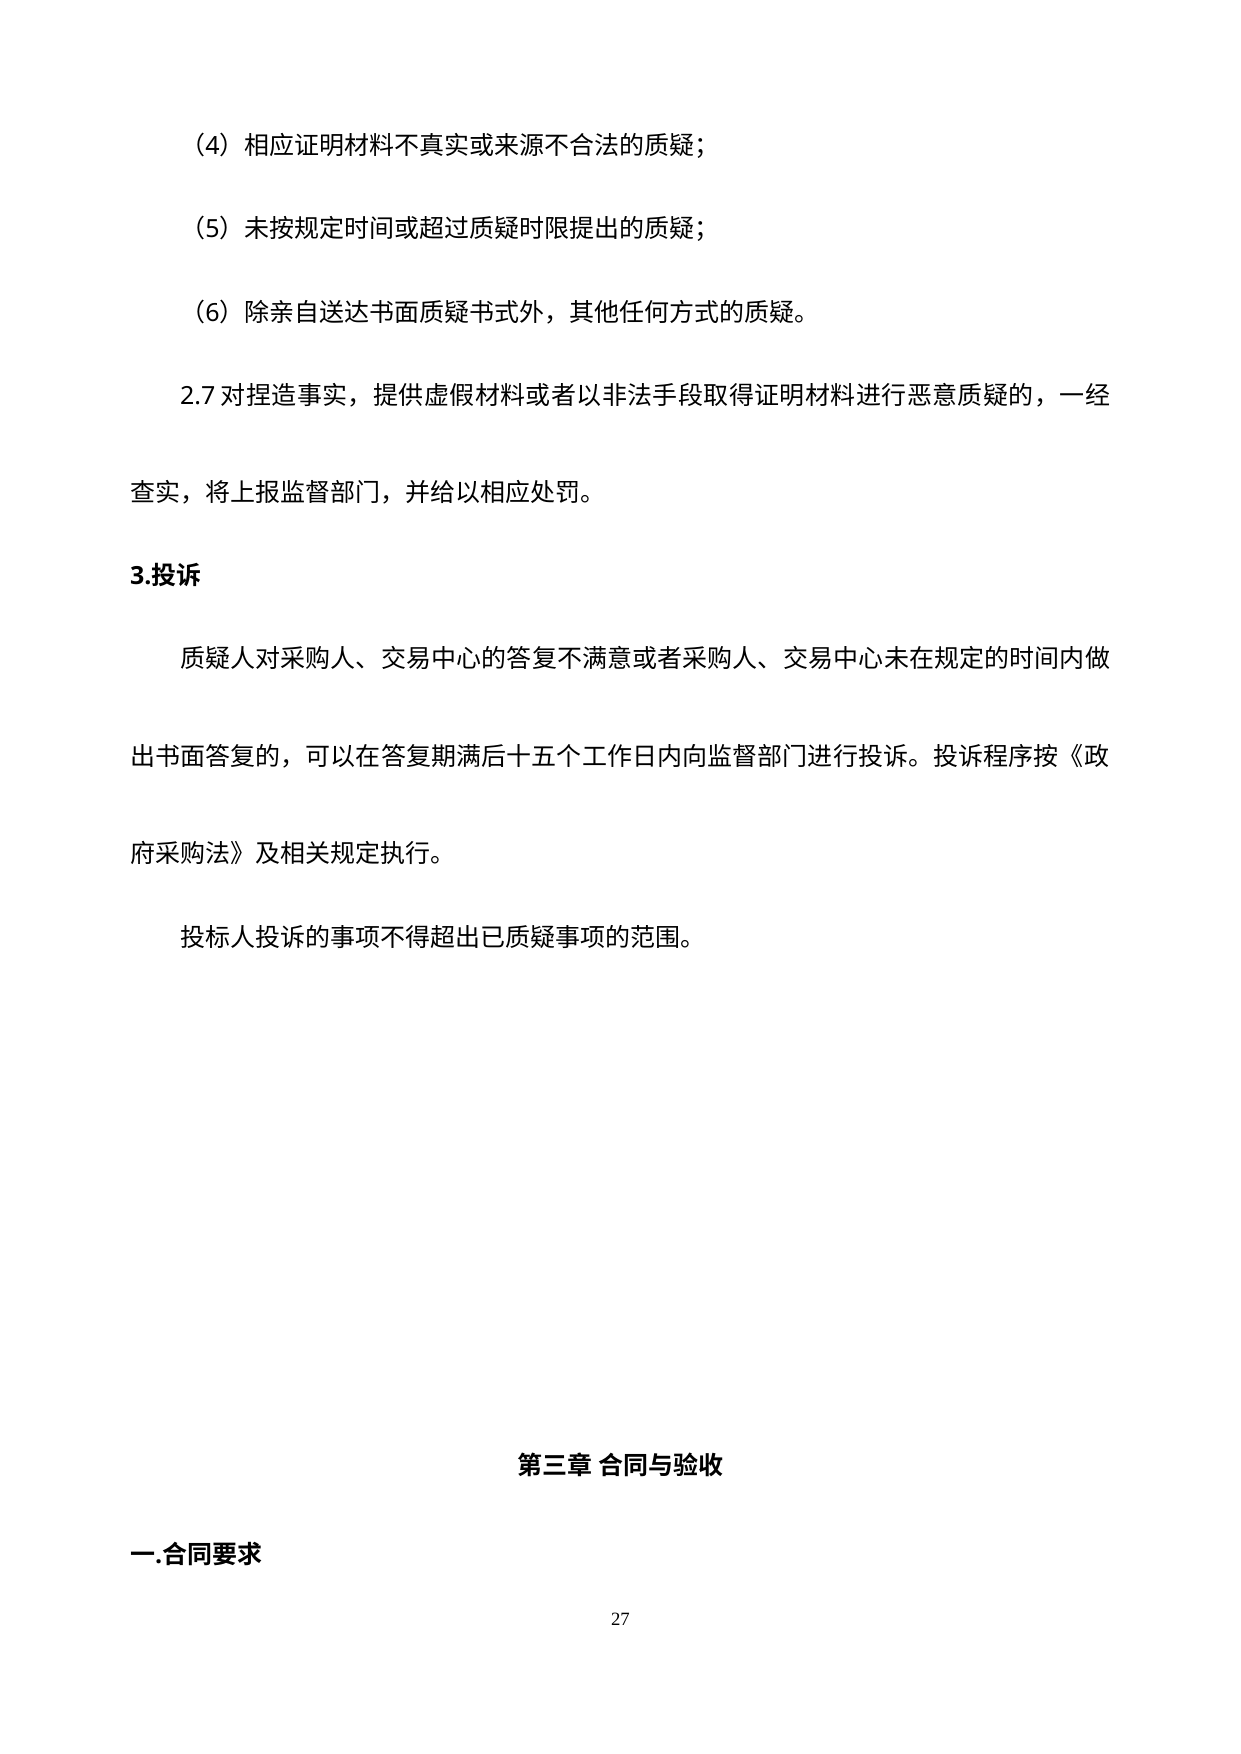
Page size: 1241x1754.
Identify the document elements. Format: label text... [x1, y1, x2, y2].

text 3.投诉 [130, 541, 1110, 606]
text 质疑人对采购人、交易中心的答复不满意或者采购人、交易中心未在规定的时间内做出书面答复的，可以在答复期满后十五个工作日内向监督部门进行投诉。投诉程序按《政府采购法》及相关规定执行。 [130, 624, 1110, 884]
text 一.合同要求 [130, 1520, 1110, 1585]
title 第三章 合同与验收 [130, 1431, 1110, 1496]
text 投标人投诉的事项不得超出已质疑事项的范围。 [130, 903, 1110, 968]
text （5）未按规定时间或超过质疑时限提出的质疑； [130, 194, 1110, 259]
text 2.7对捏造事实，提供虚假材料或者以非法手段取得证明材料进行恶意质疑的，一经查实，将上报监督部门，并给以相应处罚。 [130, 361, 1110, 523]
text （4）相应证明材料不真实或来源不合法的质疑； [130, 111, 1110, 176]
text （6）除亲自送达书面质疑书式外，其他任何方式的质疑。 [130, 278, 1110, 343]
